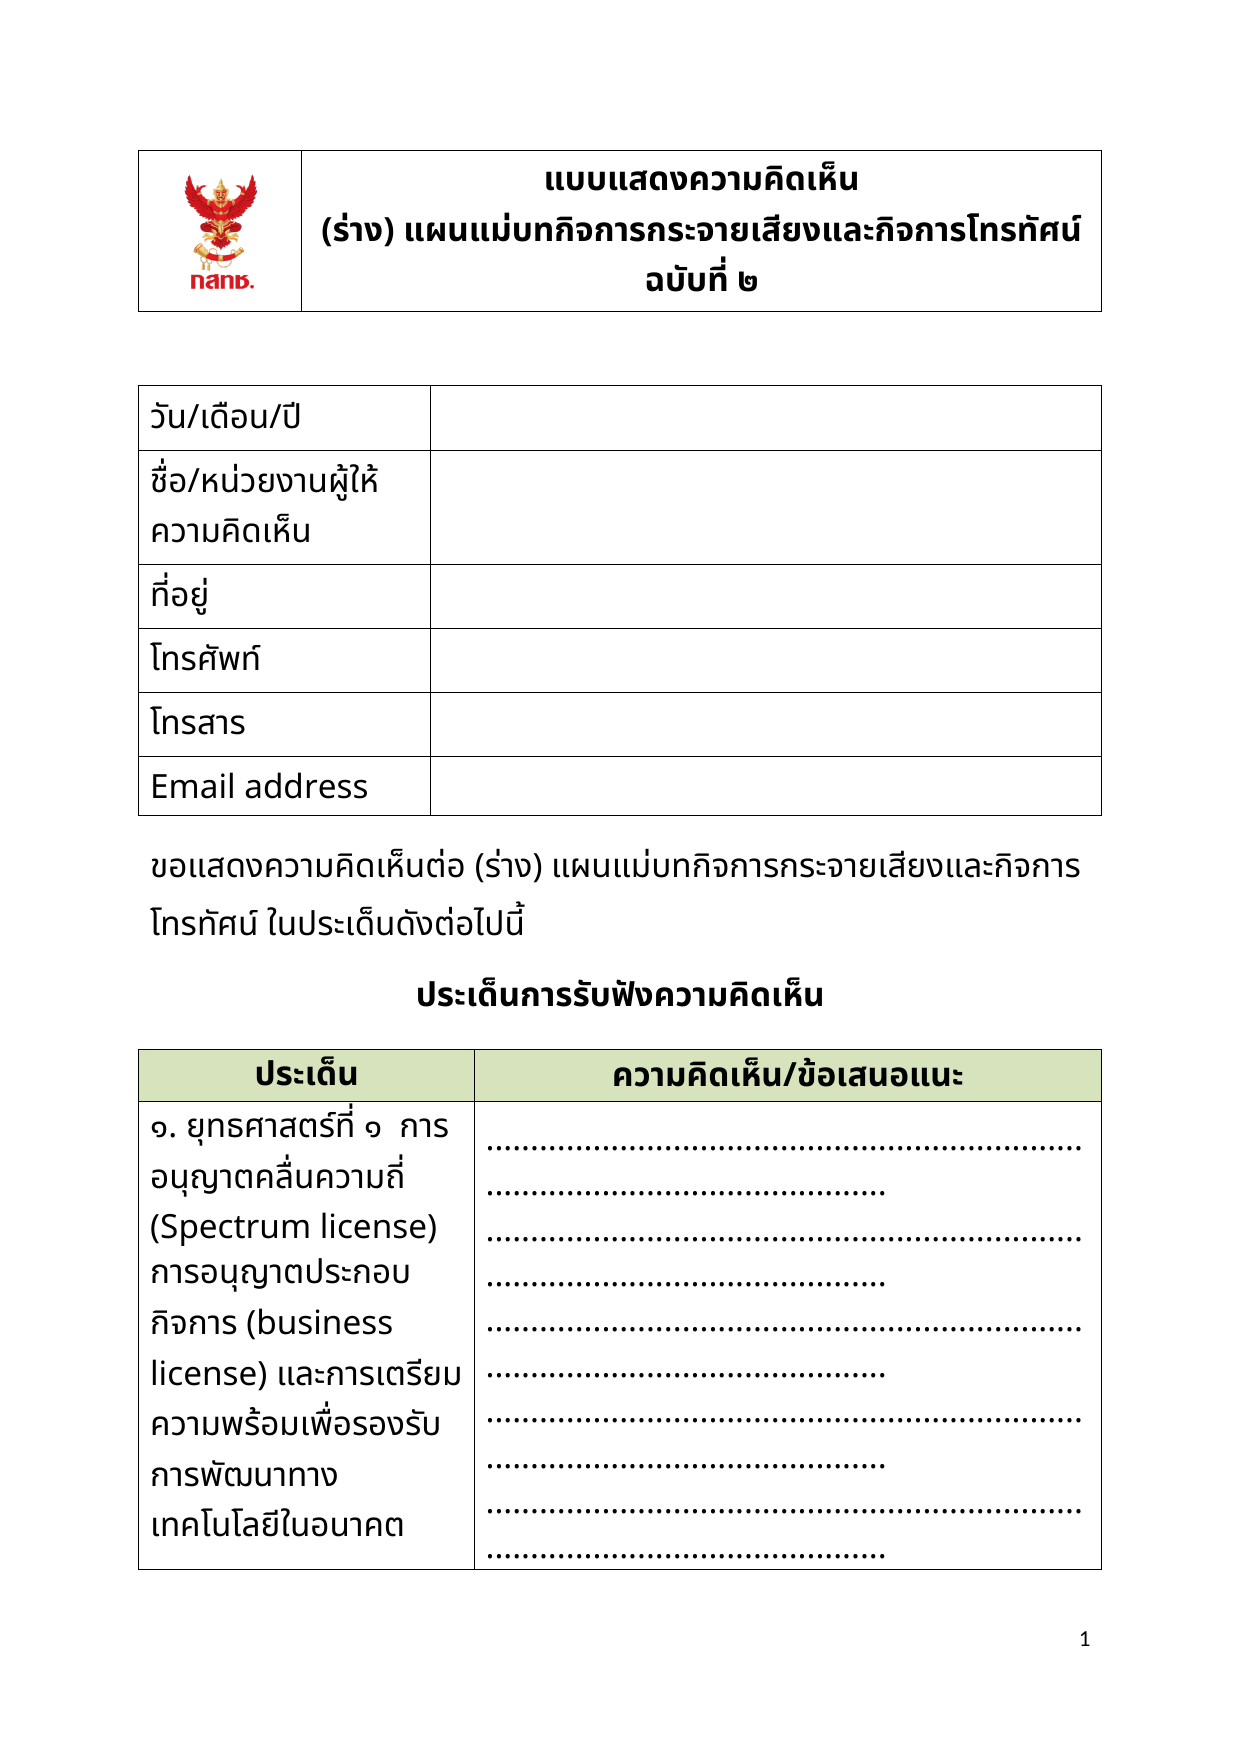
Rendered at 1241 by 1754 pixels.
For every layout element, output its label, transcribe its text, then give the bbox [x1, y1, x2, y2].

table_header วัน/เดือน/ปี [139, 386, 430, 449]
table_cell [431, 451, 1101, 564]
table_cell [431, 757, 1101, 815]
table_header [431, 386, 1101, 449]
table_cell [431, 693, 1101, 756]
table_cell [139, 1102, 474, 1569]
table_cell ที่อยู่ [139, 565, 430, 628]
table_cell ชื่อ/หน่วยงานผู้ให้ความคิดเห็น [139, 451, 430, 564]
table_header ความคิดเห็น/ข้อเสนอแนะ [475, 1050, 1101, 1101]
picture [150, 151, 290, 312]
table_cell [431, 629, 1101, 692]
table_cell โทรสาร [139, 693, 430, 756]
table_cell Email address [139, 757, 430, 815]
table_cell โทรศัพท์ [139, 629, 430, 692]
table_header [290, 151, 301, 311]
text ประเด็นการรับฟังความคิดเห็น [150, 971, 1090, 1021]
table_cell [431, 565, 1101, 628]
text ขอแสดงความคิดเห็นต่อ (ร่าง) แผนแม่บทกิจการกระจายเสียงและกิจการโทรทัศน์ ในประเด็นดังต่อไปนี้ [150, 842, 1090, 951]
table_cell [475, 1102, 1101, 1569]
table_header แบบแสดงความคิดเห็น (ร่าง) แผนแม่บทกิจการกระจายเสียงและกิจการโทรทัศน์ ฉบับที่ ๒ [302, 151, 1101, 311]
table_header ประเด็น [139, 1050, 474, 1101]
table_header [139, 151, 150, 311]
